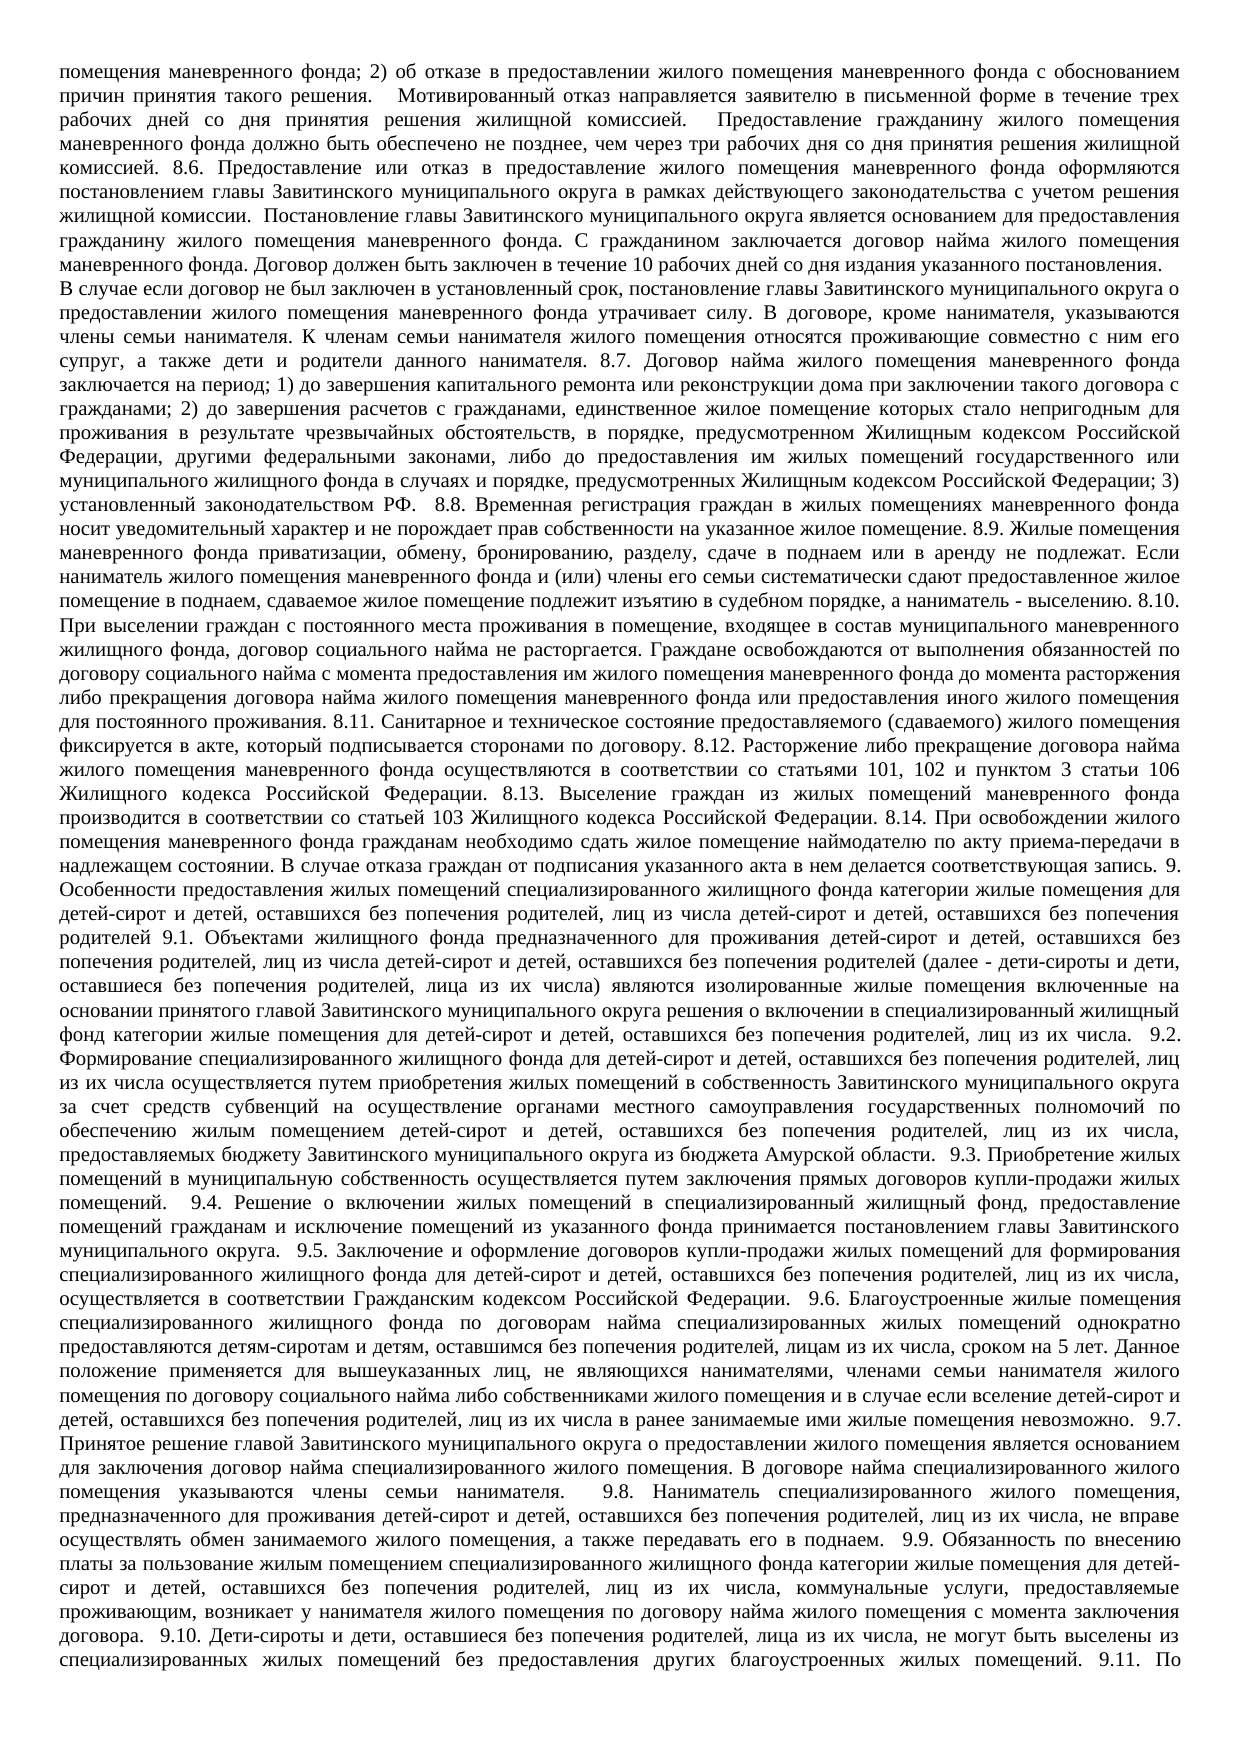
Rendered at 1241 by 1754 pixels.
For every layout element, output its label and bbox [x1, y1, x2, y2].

text [59, 276, 1181, 1671]
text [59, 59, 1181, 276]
